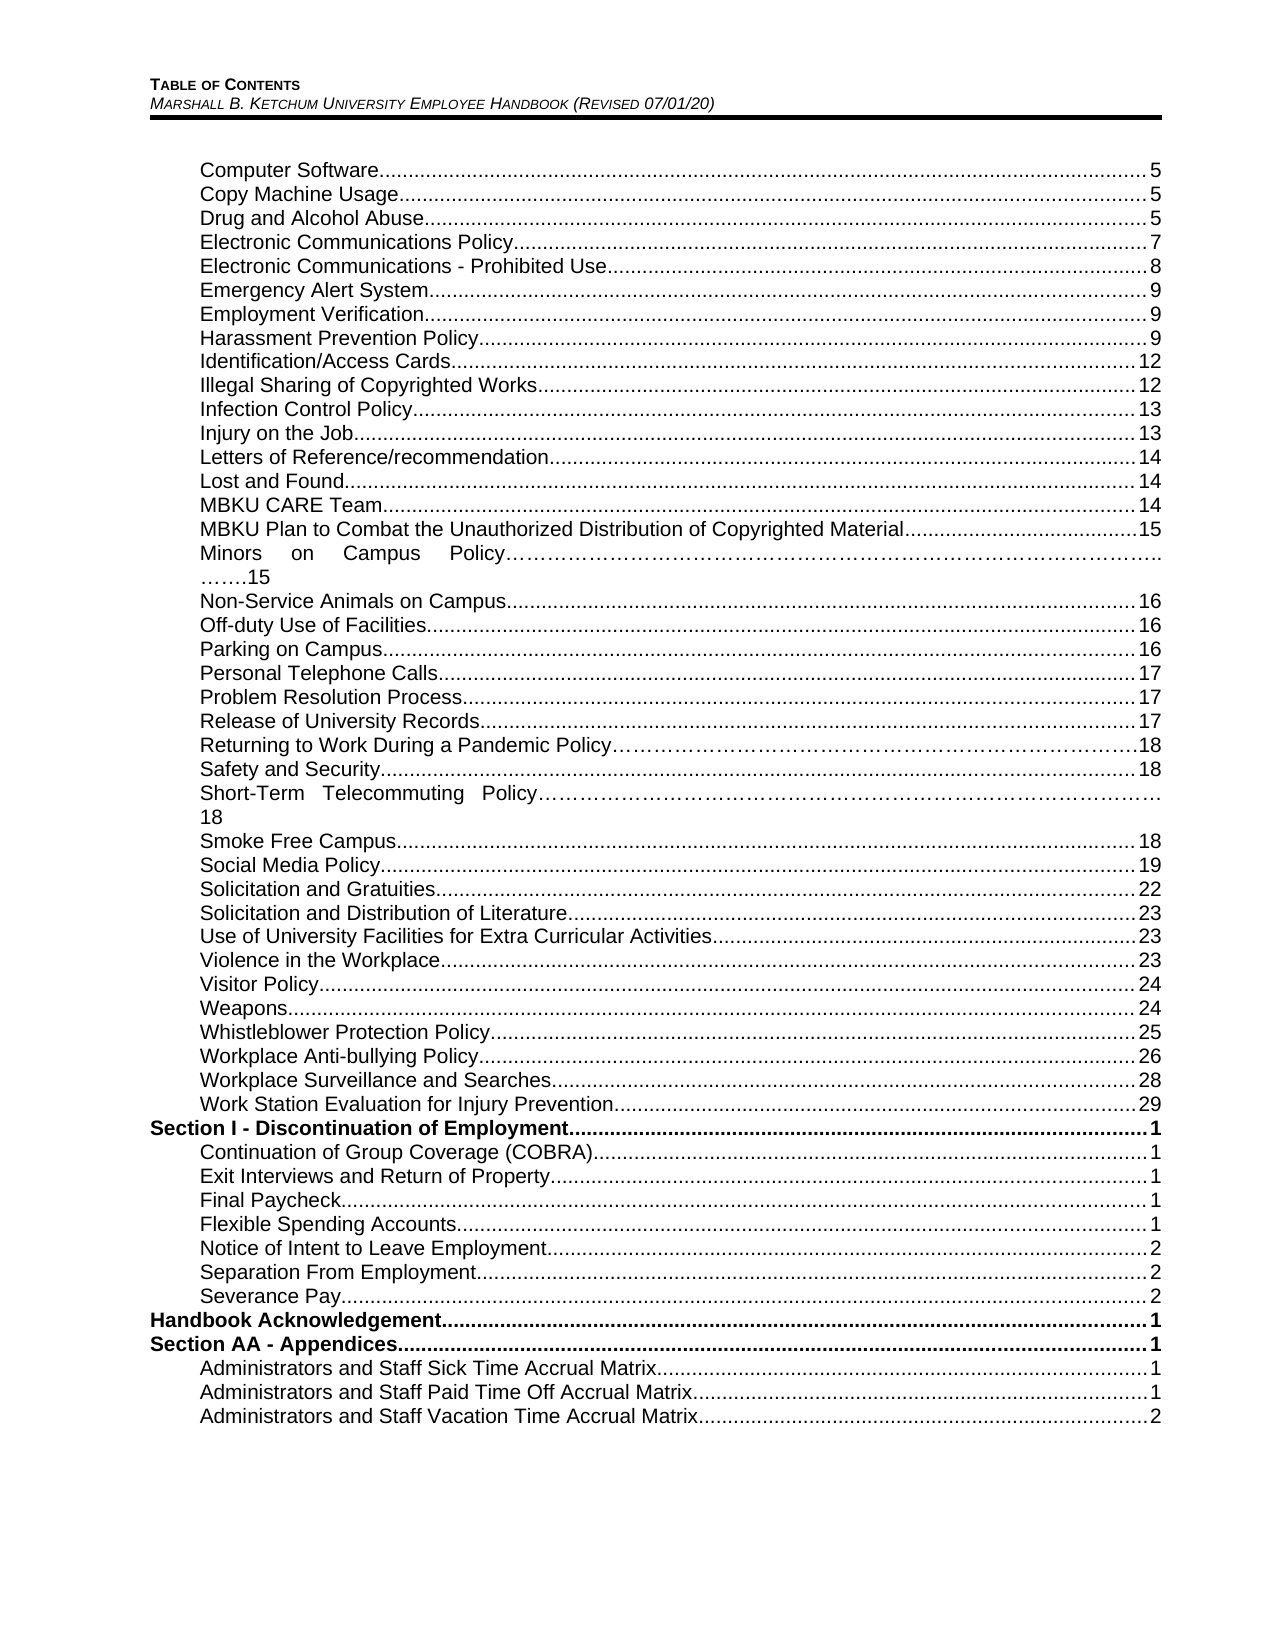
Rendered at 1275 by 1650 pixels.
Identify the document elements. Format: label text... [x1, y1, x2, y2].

text Identification/Access Cards 12 [199, 349, 1162, 373]
text Non-Service Animals on Campus 16 [199, 589, 1162, 613]
text Minors on Campus Policy…………………………………………………………………………………..…….15 [199, 541, 1162, 589]
text Short-Term Telecommuting Policy………………………………………………………………………………18 [199, 781, 1162, 828]
text Off-duty Use of Facilities 16 [199, 613, 1162, 637]
text Flexible Spending Accounts 1 [199, 1212, 1162, 1236]
text Electronic Communications - Prohibited Use 8 [199, 253, 1162, 277]
text Parking on Campus 16 [199, 637, 1162, 661]
text Administrators and Staff Vacation Time Accrual Matrix 2 [199, 1403, 1162, 1427]
text Safety and Security 18 [199, 757, 1162, 781]
text Administrators and Staff Paid Time Off Accrual Matrix 1 [199, 1379, 1162, 1403]
text Employment Verification 9 [199, 301, 1162, 325]
text Section AA - Appendices 1 [150, 1332, 1162, 1356]
text Notice of Intent to Leave Employment 2 [199, 1236, 1162, 1260]
text Infection Control Policy 13 [199, 397, 1162, 421]
text Personal Telephone Calls 17 [199, 661, 1162, 685]
text Computer Software 5 [199, 158, 1162, 182]
text Work Station Evaluation for Injury Prevention 29 [199, 1092, 1162, 1116]
text Smoke Free Campus 18 [199, 828, 1162, 852]
text Workplace Anti-bullying Policy 26 [199, 1044, 1162, 1068]
text Separation From Employment 2 [199, 1260, 1162, 1284]
text Copy Machine Usage 5 [199, 182, 1162, 206]
text Weapons 24 [199, 996, 1162, 1020]
text Solicitation and Gratuities 22 [199, 876, 1162, 900]
text Injury on the Job 13 [199, 421, 1162, 445]
text Workplace Surveillance and Searches 28 [199, 1068, 1162, 1092]
text Severance Pay 2 [199, 1284, 1162, 1308]
text Electronic Communications Policy 7 [199, 229, 1162, 253]
text Harassment Prevention Policy 9 [199, 325, 1162, 349]
text Lost and Found 14 [199, 469, 1162, 493]
text Problem Resolution Process 17 [199, 685, 1162, 709]
text Drug and Alcohol Abuse 5 [199, 206, 1162, 229]
text Continuation of Group Coverage (COBRA) 1 [199, 1140, 1162, 1164]
text Returning to Work During a Pandemic Policy………………………………………………………………….18 [199, 733, 1162, 757]
text Visitor Policy 24 [199, 972, 1162, 996]
text Use of University Facilities for Extra Curricular Activities 23 [199, 924, 1162, 948]
text Violence in the Workplace 23 [199, 948, 1162, 972]
text Section I - Discontinuation of Employment 1 [150, 1116, 1162, 1140]
text MBKU CARE Team 14 [199, 493, 1162, 517]
text Illegal Sharing of Copyrighted Works 12 [199, 373, 1162, 397]
text MBKU Plan to Combat the Unauthorized Distribution of Copyrighted Material 15 [199, 517, 1162, 541]
text Handbook Acknowledgement 1 [150, 1308, 1162, 1332]
text Emergency Alert System 9 [199, 277, 1162, 301]
text Release of University Records 17 [199, 709, 1162, 733]
text Administrators and Staff Sick Time Accrual Matrix 1 [199, 1356, 1162, 1379]
text Letters of Reference/recommendation 14 [199, 445, 1162, 469]
text Exit Interviews and Return of Property 1 [199, 1164, 1162, 1188]
text Solicitation and Distribution of Literature 23 [199, 900, 1162, 924]
text Final Paycheck 1 [199, 1188, 1162, 1212]
text Whistleblower Protection Policy 25 [199, 1020, 1162, 1044]
text Social Media Policy 19 [199, 852, 1162, 876]
